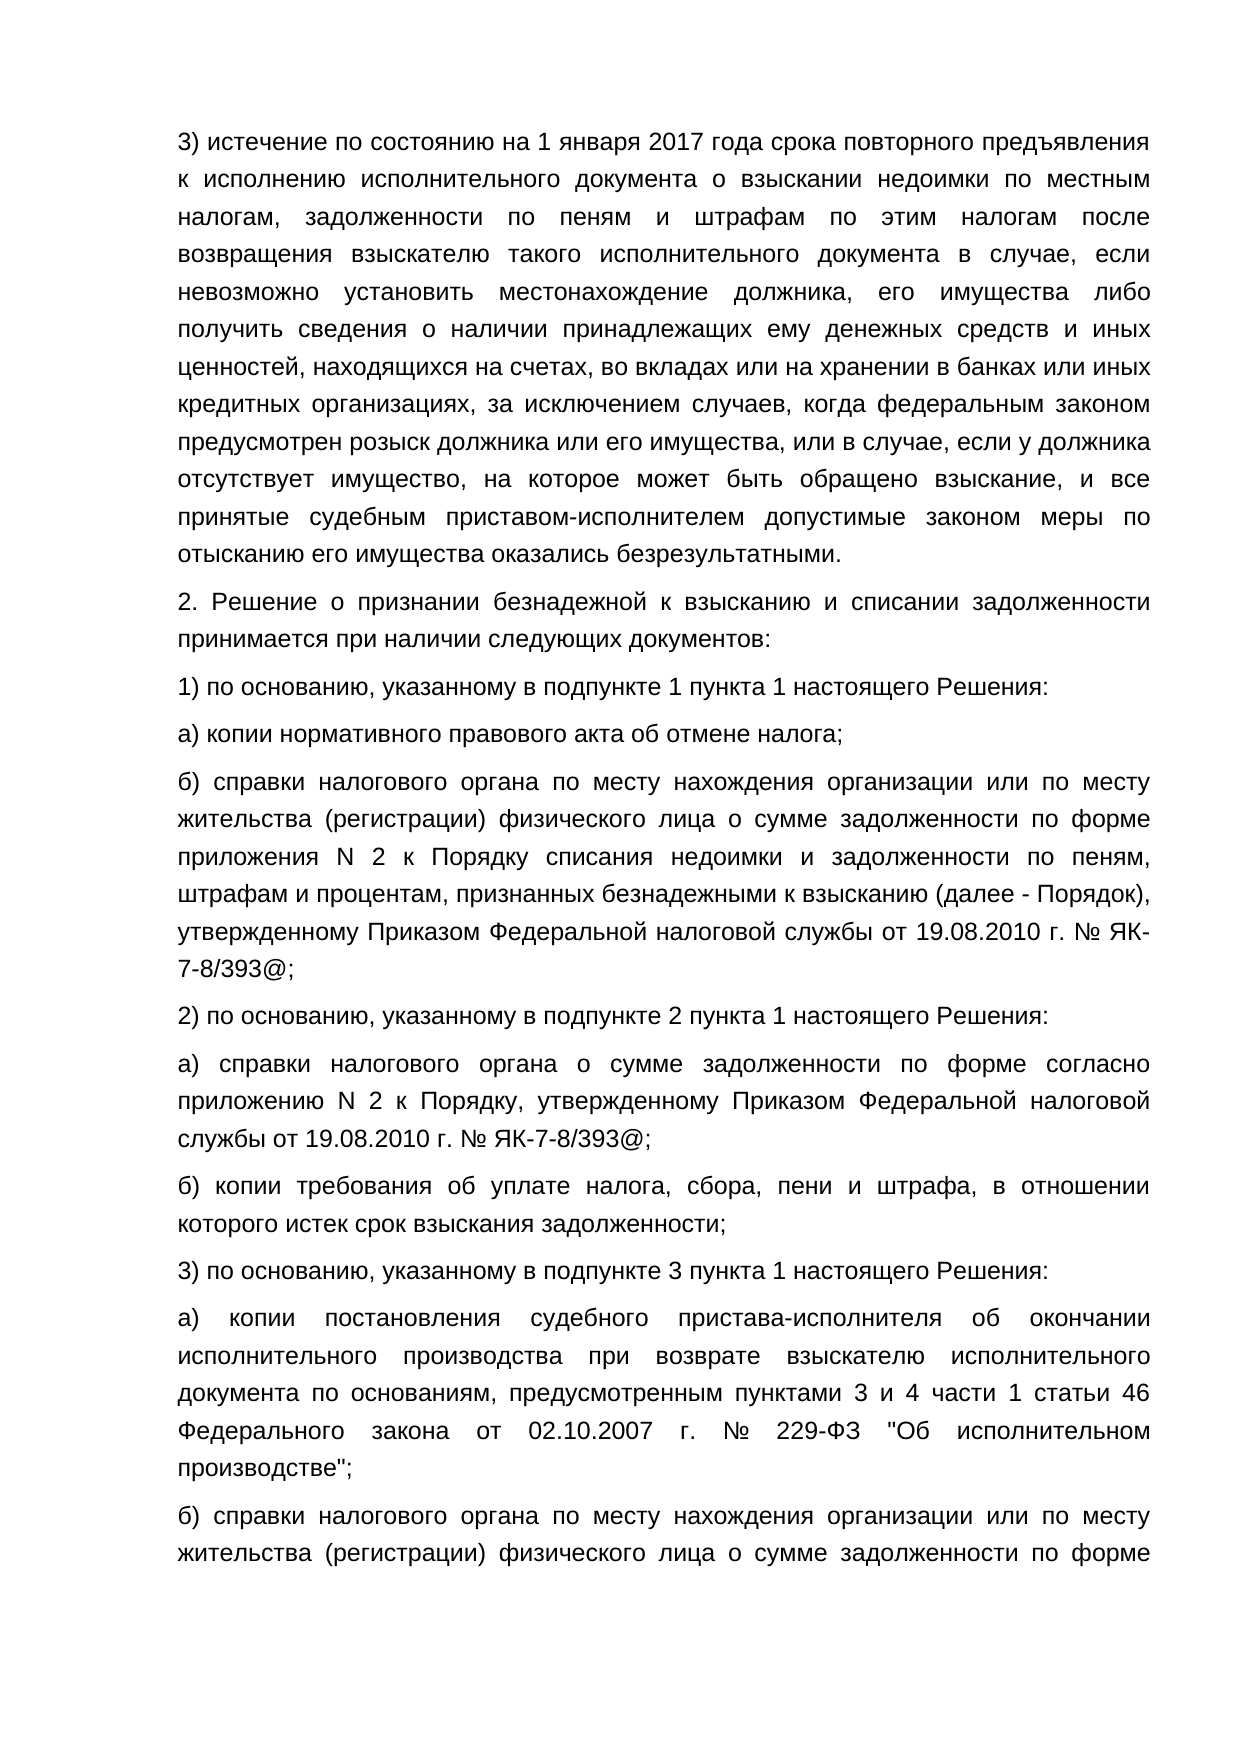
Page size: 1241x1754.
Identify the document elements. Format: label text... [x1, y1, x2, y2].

text 3) истечение по состоянию на 1 января 2017 года срока повторного предъявления к исполнению исполнительного документа о взыскании недоимки по местным налогам, задолженности по пеням и штрафам по этим налогам после возвращения взыскателю такого исполнительного документа в случае, если невозможно установить местонахождение должника, его имущества либо получить сведения о наличии принадлежащих ему денежных средств и иных ценностей, находящихся на счетах, во вкладах или на хранении в банках или иных кредитных организациях, за исключением случаев, когда федеральным законом предусмотрен розыск должника или его имущества, или в случае, если у должника отсутствует имущество, на которое может быть обращено взыскание, и все принятые судебным приставом-исполнителем допустимые законом меры по отысканию его имущества оказались безрезультатными. [177, 118, 1152, 568]
text 2. Решение о признании безнадежной к взысканию и списании задолженности принимается при наличии следующих документов: [177, 578, 1152, 653]
text 1) по основанию, указанному в подпункте 1 пункта 1 настоящего Решения: [177, 663, 1152, 700]
text а) копии нормативного правового акта об отмене налога; [177, 710, 1152, 748]
text а) копии постановления судебного пристава-исполнителя об окончании исполнительного производства при возврате взыскателю исполнительного документа по основаниям, предусмотренным пунктами 3 и 4 части 1 статьи 46 Федерального закона от 02.10.2007 г. № 229-ФЗ "Об исполнительном производстве"; [177, 1295, 1152, 1482]
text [177, 1492, 1152, 1567]
text а) справки налогового органа о сумме задолженности по форме согласно приложению N 2 к Порядку, утвержденному Приказом Федеральной налоговой службы от 19.08.2010 г. № ЯК-7-8/393@; [177, 1040, 1152, 1152]
text б) справки налогового органа по месту нахождения организации или по месту жительства (регистрации) физического лица о сумме задолженности по форме приложения N 2 к Порядку списания недоимки и задолженности по пеням, штрафам и процентам, признанных безнадежными к взысканию (далее - Порядок), утвержденному Приказом Федеральной налоговой службы от 19.08.2010 г. № ЯК-7-8/393@; [177, 758, 1152, 983]
text 2) по основанию, указанному в подпункте 2 пункта 1 настоящего Решения: [177, 993, 1152, 1030]
text б) копии требования об уплате налога, сбора, пени и штрафа, в отношении которого истек срок взыскания задолженности; [177, 1162, 1152, 1237]
text 3) по основанию, указанному в подпункте 3 пункта 1 настоящего Решения: [177, 1247, 1152, 1285]
